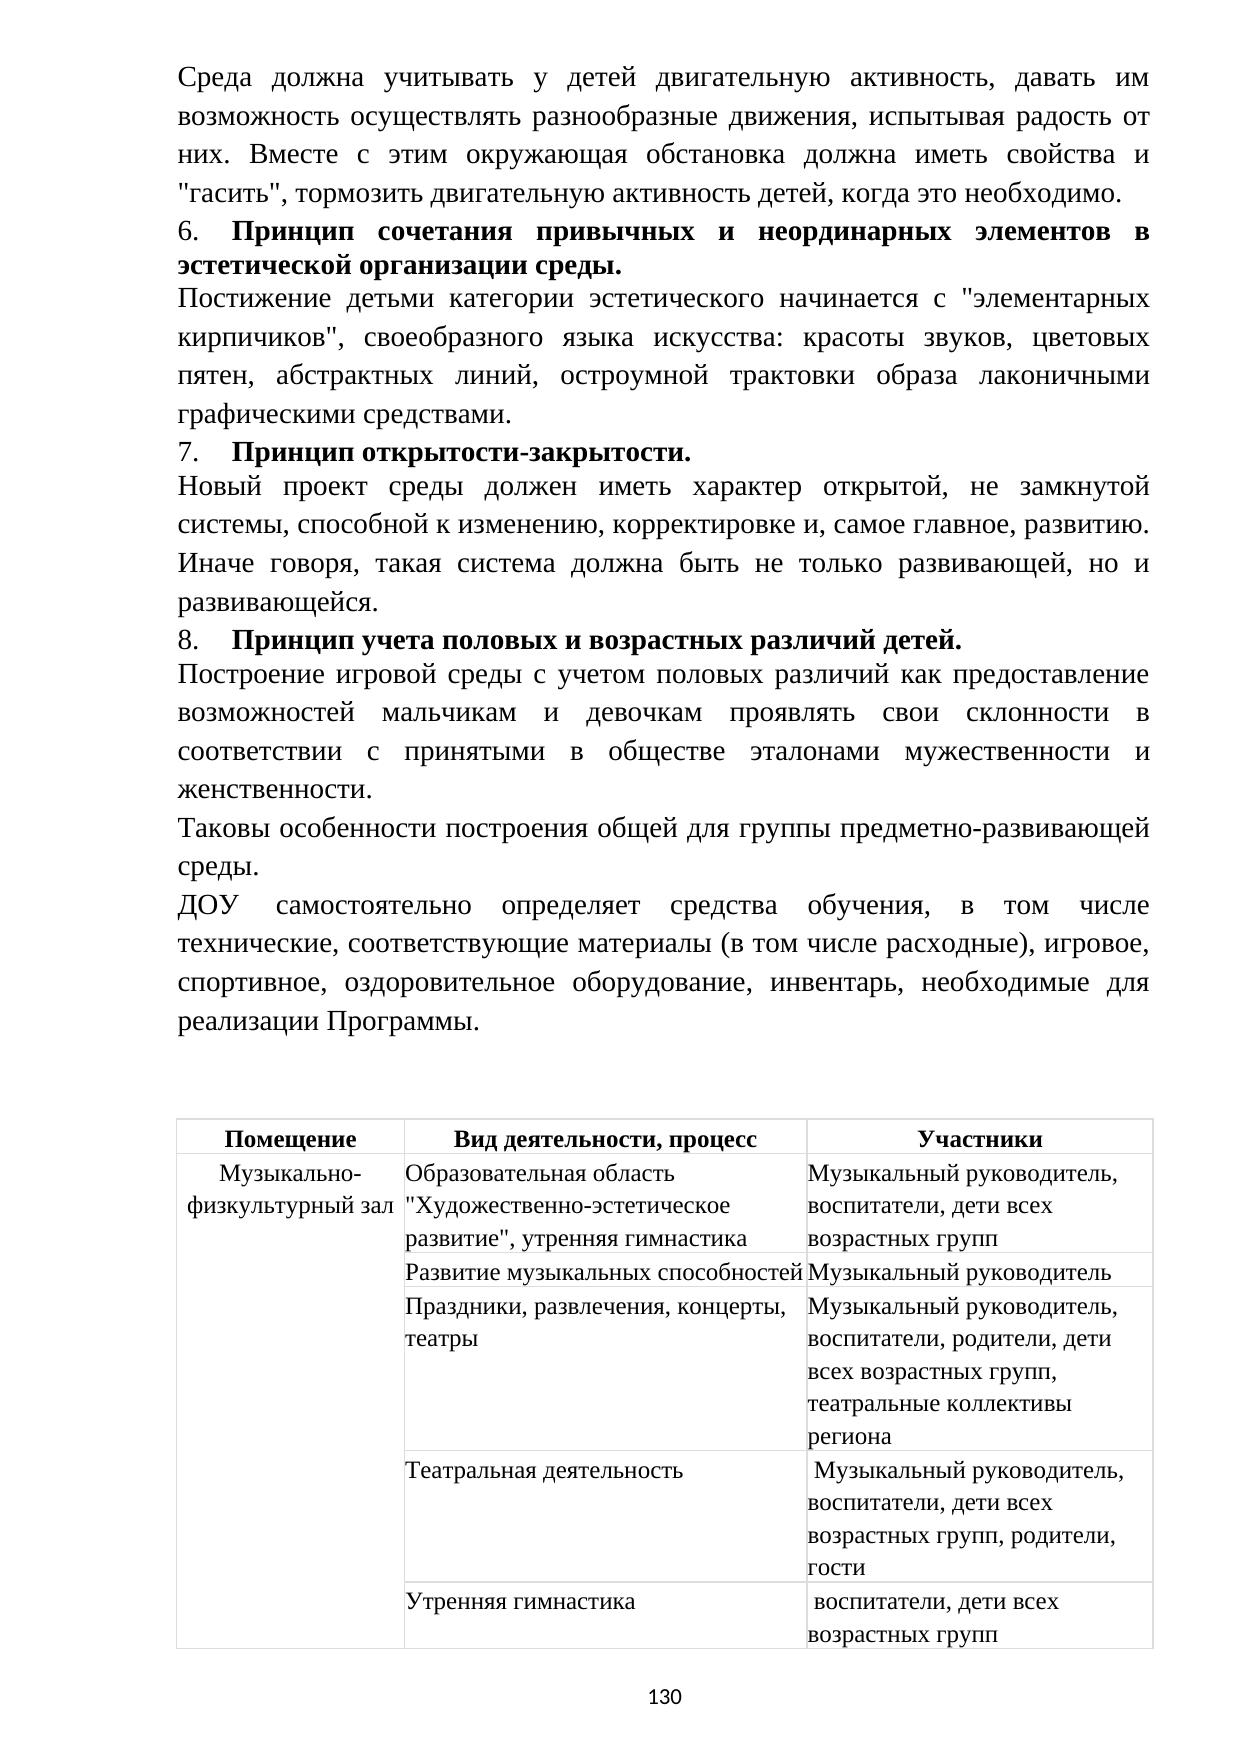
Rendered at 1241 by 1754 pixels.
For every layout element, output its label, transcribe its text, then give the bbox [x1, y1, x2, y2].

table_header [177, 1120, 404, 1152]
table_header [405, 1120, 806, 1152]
list Принцип сочетания привычных и неординарных элементов в эстетической организации среды. [177, 213, 1151, 280]
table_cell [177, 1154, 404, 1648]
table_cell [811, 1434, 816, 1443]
text ДОУ самостоятельно определяет средства обучения, в том числе технические, соответствующие материалы (в том числе расходные), игровое, спортивное, оздоровительное оборудование, инвентарь, необходимые для реализации Программы. [177, 887, 1151, 1036]
text Среда должна учитывать у детей двигательную активность, давать им возможность осуществлять разнообразные движения, испытывая радость от них. Вместе с этим окружающая обстановка должна иметь свойства и "гасить", тормозить двигательную активность детей, когда это необходимо. [177, 59, 1151, 208]
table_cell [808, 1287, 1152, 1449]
list Принцип открытости-закрытости. [177, 434, 1151, 468]
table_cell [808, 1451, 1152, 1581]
text Таковы особенности построения общей для группы предметно-развивающей среды. [177, 810, 1151, 882]
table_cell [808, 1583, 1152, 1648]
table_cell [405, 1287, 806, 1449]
list Принцип учета половых и возрастных различий детей. [177, 622, 1151, 656]
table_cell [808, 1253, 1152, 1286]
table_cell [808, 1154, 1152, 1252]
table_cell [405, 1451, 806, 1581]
text Построение игровой среды с учетом половых различий как предоставление возможностей мальчикам и девочкам проявлять свои склонности в соответствии с принятыми в обществе эталонами мужественности и женственности. [177, 656, 1151, 805]
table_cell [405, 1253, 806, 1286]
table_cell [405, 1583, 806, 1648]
text Постижение детьми категории эстетического начинается с "элементарных кирпичиков", своеобразного языка искусства: красоты звуков, цветовых пятен, абстрактных линий, остроумной трактовки образа лаконичными графическими средствами. [177, 280, 1151, 429]
text Новый проект среды должен иметь характер открытой, не замкнутой системы, способной к изменению, корректировке и, самое главное, развитию. Иначе говоря, такая система должна быть не только развивающей, но и развивающейся. [177, 468, 1151, 617]
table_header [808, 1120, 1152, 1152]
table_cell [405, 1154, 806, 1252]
